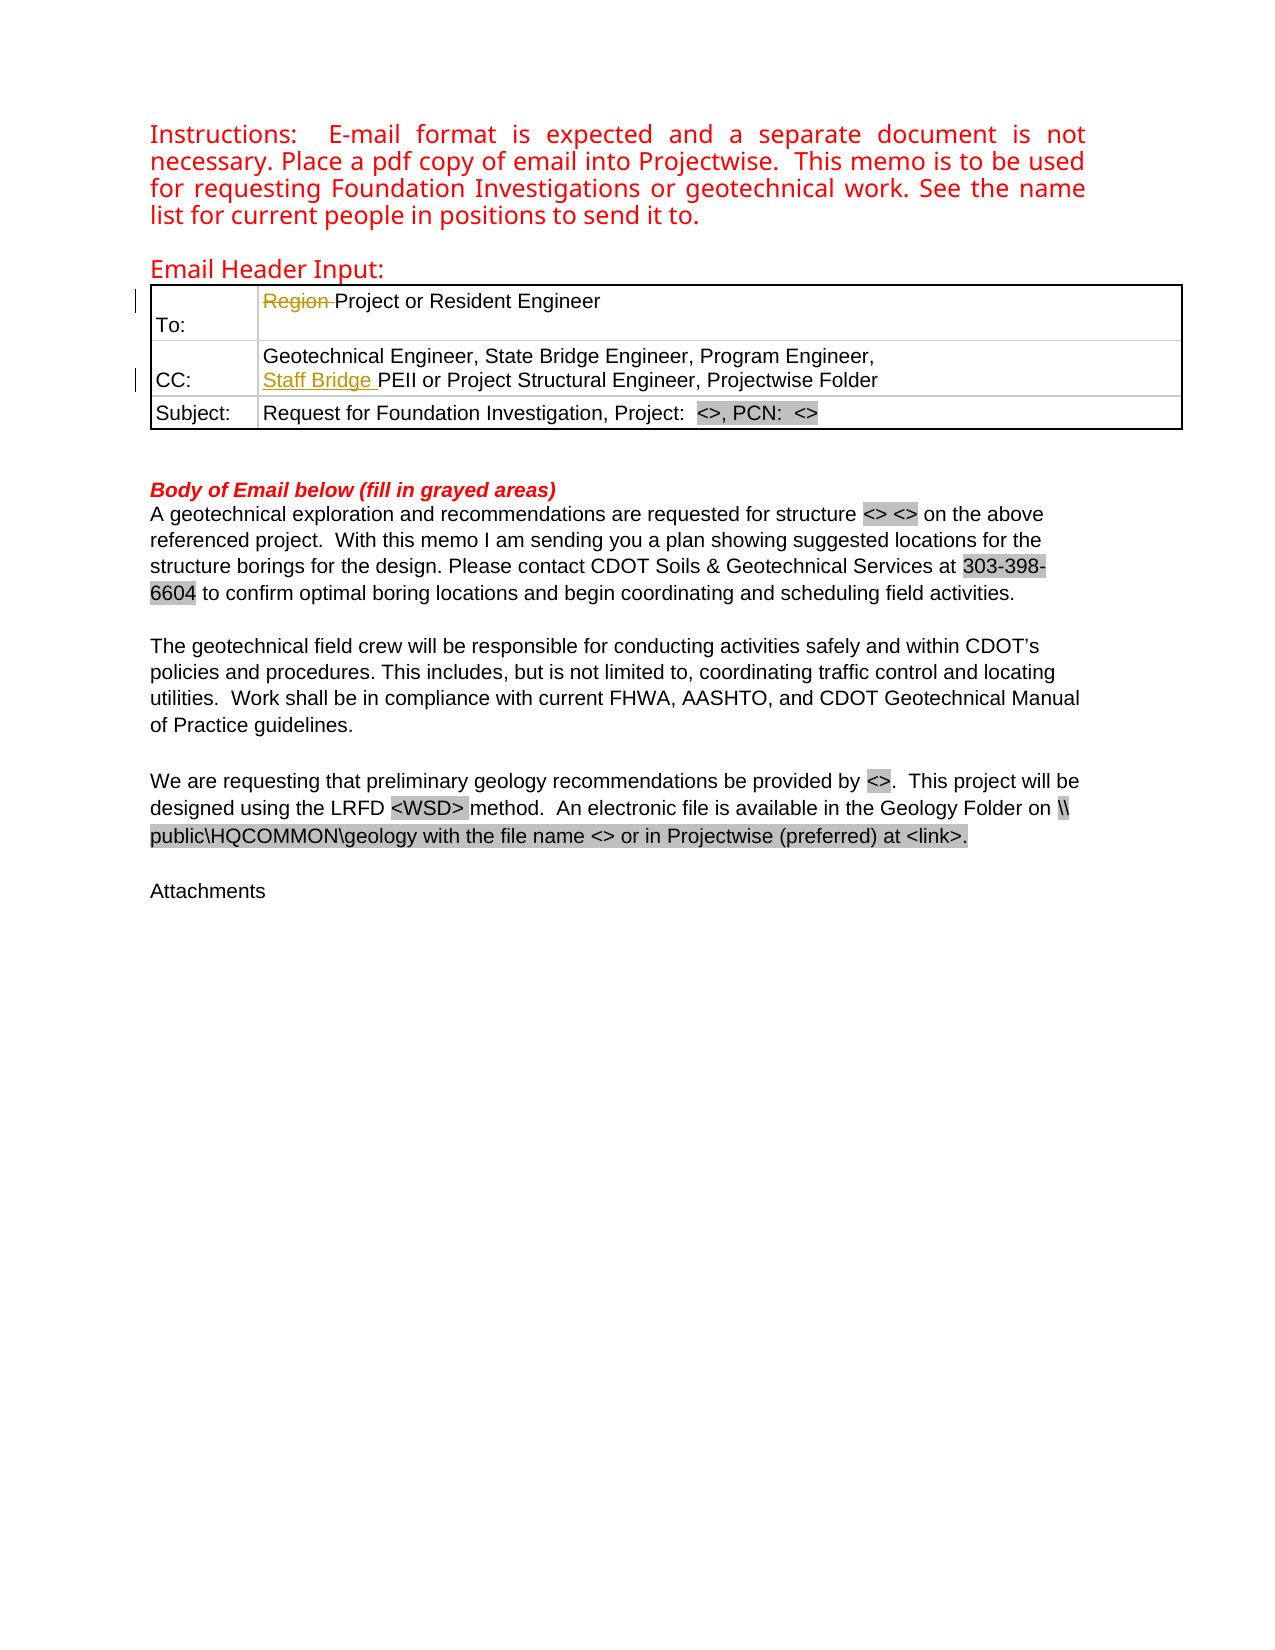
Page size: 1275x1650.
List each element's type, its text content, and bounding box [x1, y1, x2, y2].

table_cell Subject: [152, 397, 257, 428]
text Instructions: E-mail format is expected and a separate document is not necessary. Place a pdf copy of email into Projectwise. This memo is to be used for requesting Foundation Investigations or geotechnical work. See the name list for current people in positions to send it to. [150, 121, 1087, 230]
text Attachments [150, 876, 1087, 904]
text Body of Email below (fill in grayed areas) [150, 478, 1162, 502]
text We are requesting that preliminary geology recommendations be provided by <>. This project will be designed using the LRFD <WSD> method. An electronic file is available in the Geology Folder on \\public\HQCOMMON\geology with the file name <> or in Projectwise (preferred) at <link>. [150, 766, 1087, 849]
table_header Project or Resident Engineer [259, 286, 1181, 340]
text Email Header Input: [150, 257, 1087, 284]
table_header To: [152, 286, 257, 340]
text The geotechnical field crew will be responsible for conducting activities safely and within CDOT’s policies and procedures. This includes, but is not limited to, coordinating traffic control and locating utilities. Work shall be in compliance with current FHWA, AASHTO, and CDOT Geotechnical Manual of Practice guidelines. [150, 633, 1087, 736]
table_cell Geotechnical Engineer, State Bridge Engineer, Program Engineer, PEII or Project Structural Engineer, Projectwise Folder [259, 341, 1181, 395]
table_cell CC: [152, 341, 257, 395]
text A geotechnical exploration and recommendations are requested for structure <> <> on the above referenced project. With this memo I am sending you a plan showing suggested locations for the structure borings for the design. Please contact CDOT Soils & Geotechnical Services at 303-398-6604 to confirm optimal boring locations and begin coordinating and scheduling field activities. [150, 502, 1087, 605]
table_cell Request for Foundation Investigation, Project: <>, PCN: <> [259, 397, 1181, 428]
